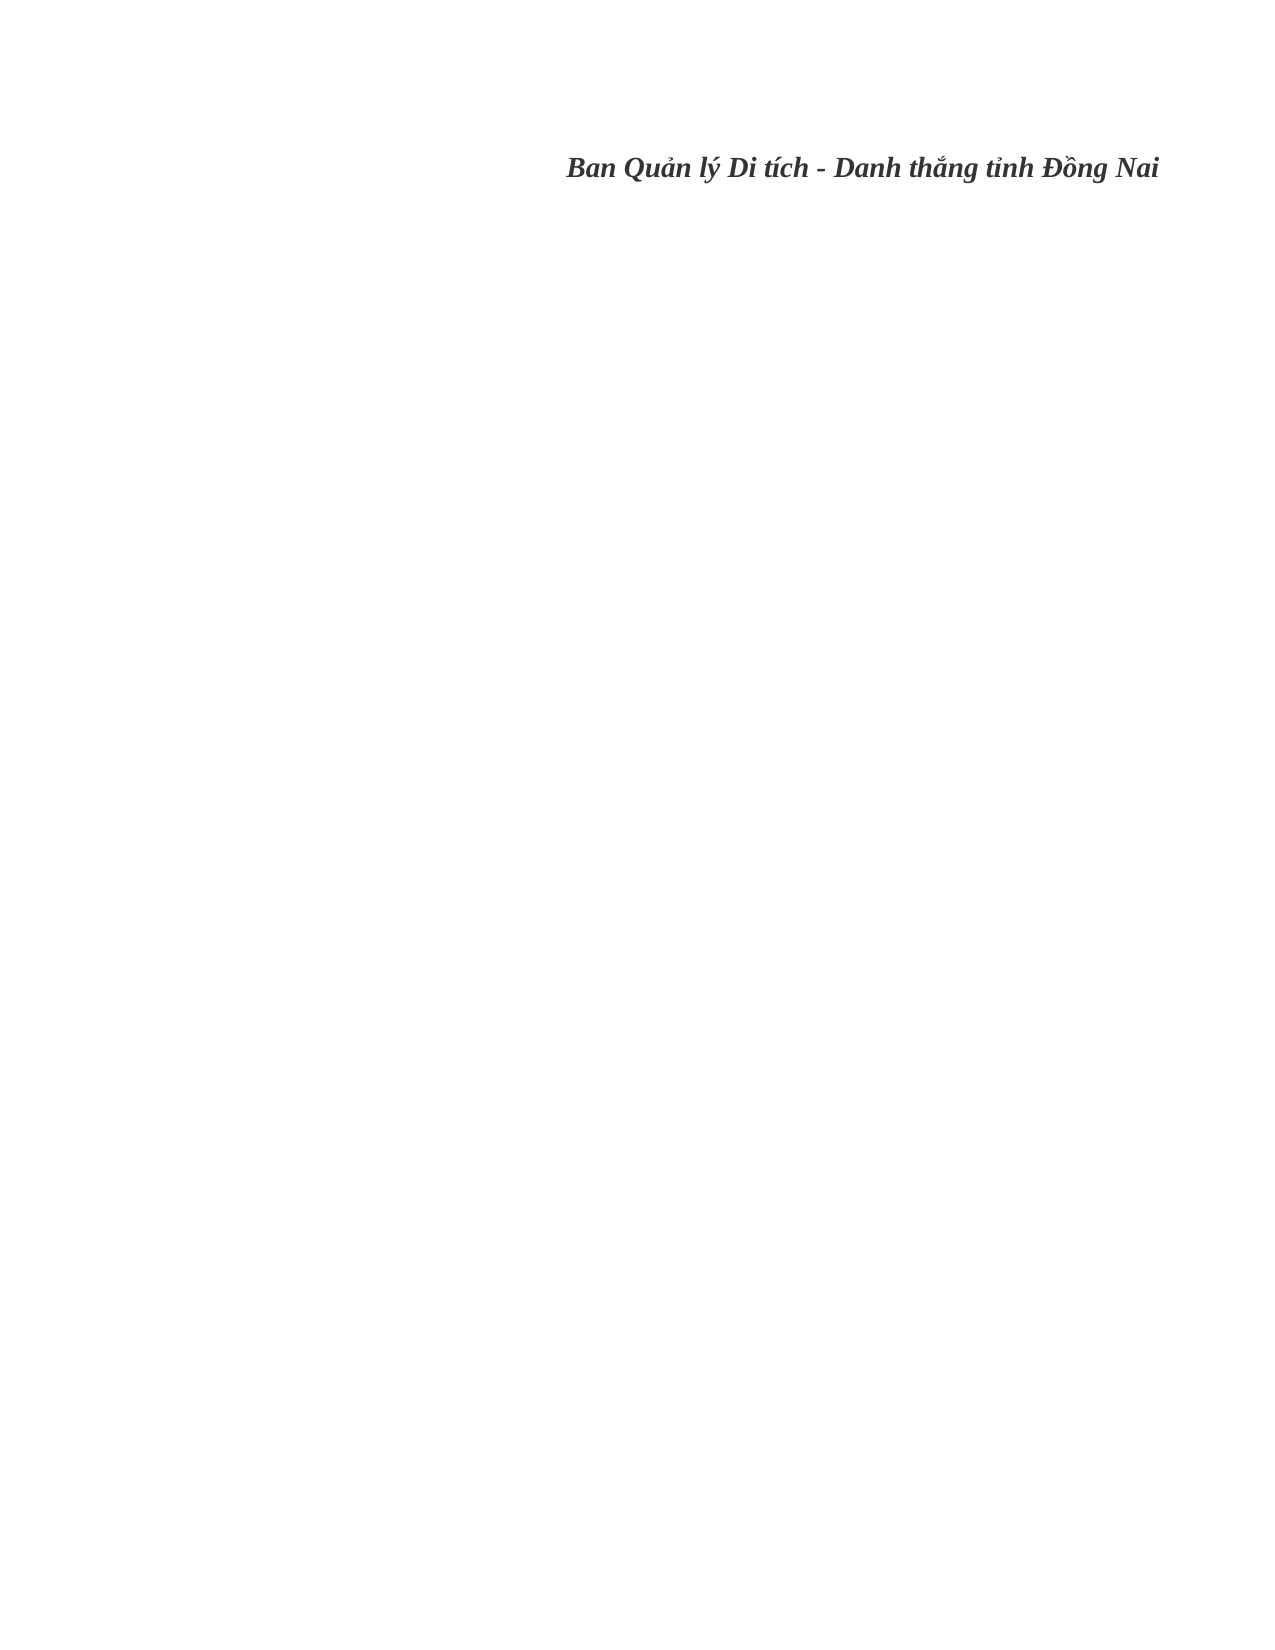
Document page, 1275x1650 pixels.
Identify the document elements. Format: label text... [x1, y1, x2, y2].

text Ban Quản lý Di tích - Danh thắng tỉnh Đồng Nai [150, 150, 1167, 183]
